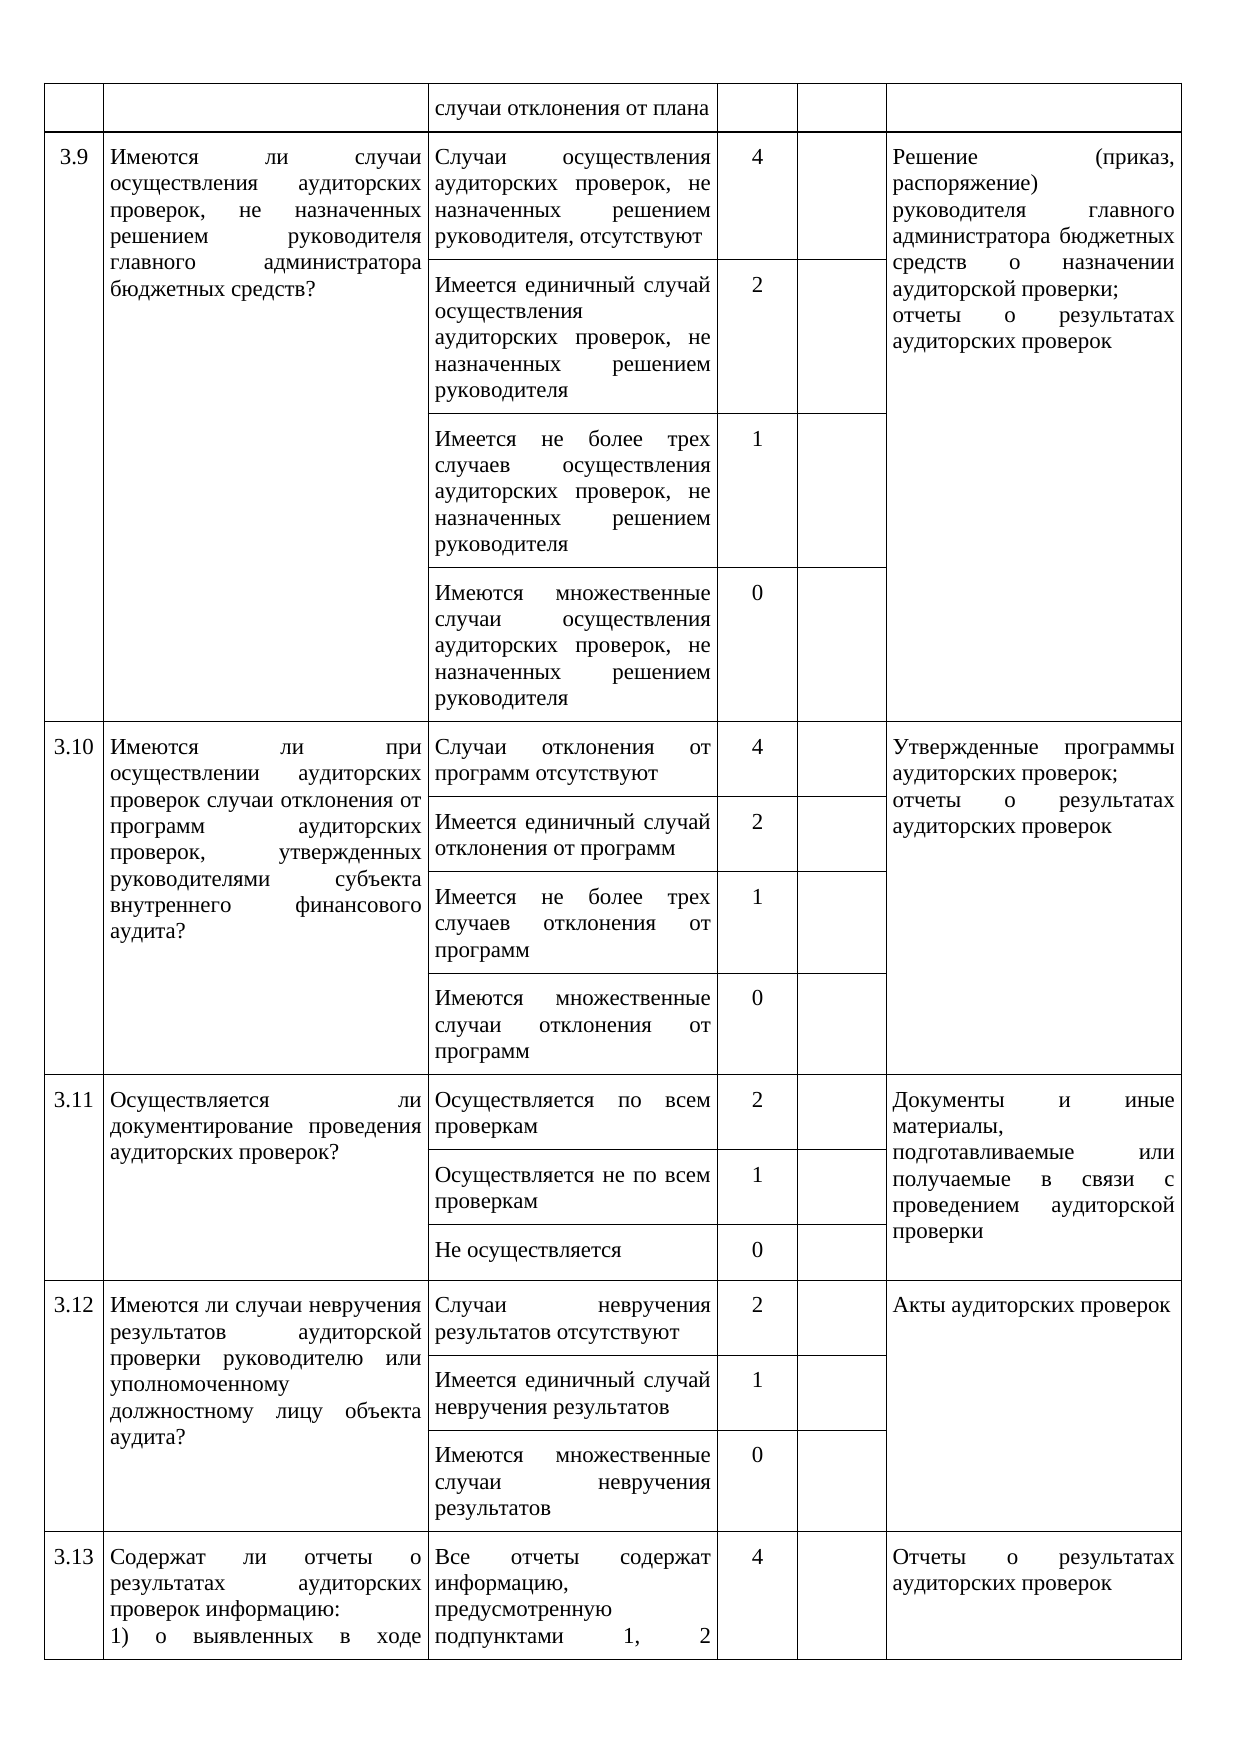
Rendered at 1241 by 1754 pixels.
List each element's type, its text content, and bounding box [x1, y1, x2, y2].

table_cell 0 [718, 974, 797, 1074]
table_cell [798, 1150, 886, 1224]
table_cell [798, 133, 886, 259]
table_cell Случаи осуществления аудиторских проверок, не назначенных решением руководителя, отсутствуют [429, 133, 717, 259]
table_cell 0 [718, 568, 797, 721]
table_cell Случаи отклонения от программ отсутствуют [429, 722, 717, 796]
table_cell 2 [718, 1281, 797, 1355]
table_cell [798, 1225, 886, 1280]
table_cell 3.10 [45, 722, 103, 1074]
table_cell 3.9 [45, 133, 103, 721]
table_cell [429, 84, 717, 131]
table_cell Имеется единичный случай невручения результатов [429, 1356, 717, 1430]
table_cell [798, 797, 886, 871]
table_cell Имеются ли случаи осуществления аудиторских проверок, не назначенных решением руководителя главного администратора бюджетных средств? [104, 133, 428, 721]
table_cell Акты аудиторских проверок [887, 1281, 1181, 1531]
table_cell Имеются множественные случаи отклонения от программ [429, 974, 717, 1074]
table_cell Имеются множественные случаи невручения результатов [429, 1431, 717, 1531]
table_cell [798, 974, 886, 1074]
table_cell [104, 1532, 428, 1659]
table_cell Решение (приказ, распоряжение) руководителя главного администратора бюджетных средств о назначении аудиторской проверки; отчеты о результатах аудиторских проверок [887, 133, 1181, 721]
table_cell 2 [718, 797, 797, 871]
table_cell [798, 722, 886, 796]
table_cell Осуществляется ли документирование проведения аудиторских проверок? [104, 1075, 428, 1280]
table_cell 0 [718, 1225, 797, 1280]
table_cell Имеется не более трех случаев осуществления аудиторских проверок, не назначенных решением руководителя [429, 414, 717, 567]
table_cell 1 [718, 414, 797, 567]
table_cell Имеется единичный случай отклонения от программ [429, 797, 717, 871]
table_cell 4 [718, 133, 797, 259]
table_cell Имеются множественные случаи осуществления аудиторских проверок, не назначенных решением руководителя [429, 568, 717, 721]
table_cell Утвержденные программы аудиторских проверок; отчеты о результатах аудиторских проверок [887, 722, 1181, 1074]
table_cell 4 [718, 722, 797, 796]
table_cell 1 [718, 1150, 797, 1224]
table_cell [798, 872, 886, 973]
table_cell 3.12 [45, 1281, 103, 1531]
table_cell Имеется не более трех случаев отклонения от программ [429, 872, 717, 973]
table_cell [798, 84, 886, 131]
table_cell Имеются ли при осуществлении аудиторских проверок случаи отклонения от программ аудиторских проверок, утвержденных руководителями субъекта внутреннего финансового аудита? [104, 722, 428, 1074]
table_cell 1 [718, 872, 797, 973]
table_cell 2 [718, 1075, 797, 1149]
table_cell 1 [718, 1356, 797, 1430]
table_cell [798, 568, 886, 721]
table_cell 3.11 [45, 1075, 103, 1280]
table_cell Имеются ли случаи невручения результатов аудиторской проверки руководителю или уполномоченному должностному лицу объекта аудита? [104, 1281, 428, 1531]
table_cell Не осуществляется [429, 1225, 717, 1280]
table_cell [429, 1532, 717, 1659]
table_cell 3.13 [45, 1532, 103, 1659]
table_cell Случаи невручения результатов отсутствуют [429, 1281, 717, 1355]
table_cell [798, 1532, 886, 1659]
table_cell [798, 260, 886, 413]
table_cell [798, 1431, 886, 1531]
table_cell 0 [718, 84, 797, 131]
table_cell [798, 1281, 886, 1355]
table_cell [798, 414, 886, 567]
table_cell Осуществляется по всем проверкам [429, 1075, 717, 1149]
table_cell Документы и иные материалы, подготавливаемые или получаемые в связи с проведением аудиторской проверки [887, 1075, 1181, 1280]
table_cell Имеется единичный случай осуществления аудиторских проверок, не назначенных решением руководителя [429, 260, 717, 413]
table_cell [887, 1532, 1181, 1659]
table_cell [798, 1356, 886, 1430]
table_cell Осуществляется не по всем проверкам [429, 1150, 717, 1224]
table_cell 2 [718, 260, 797, 413]
table_cell 0 [718, 1431, 797, 1531]
table_cell [798, 1075, 886, 1149]
table_cell 4 [718, 1532, 797, 1659]
